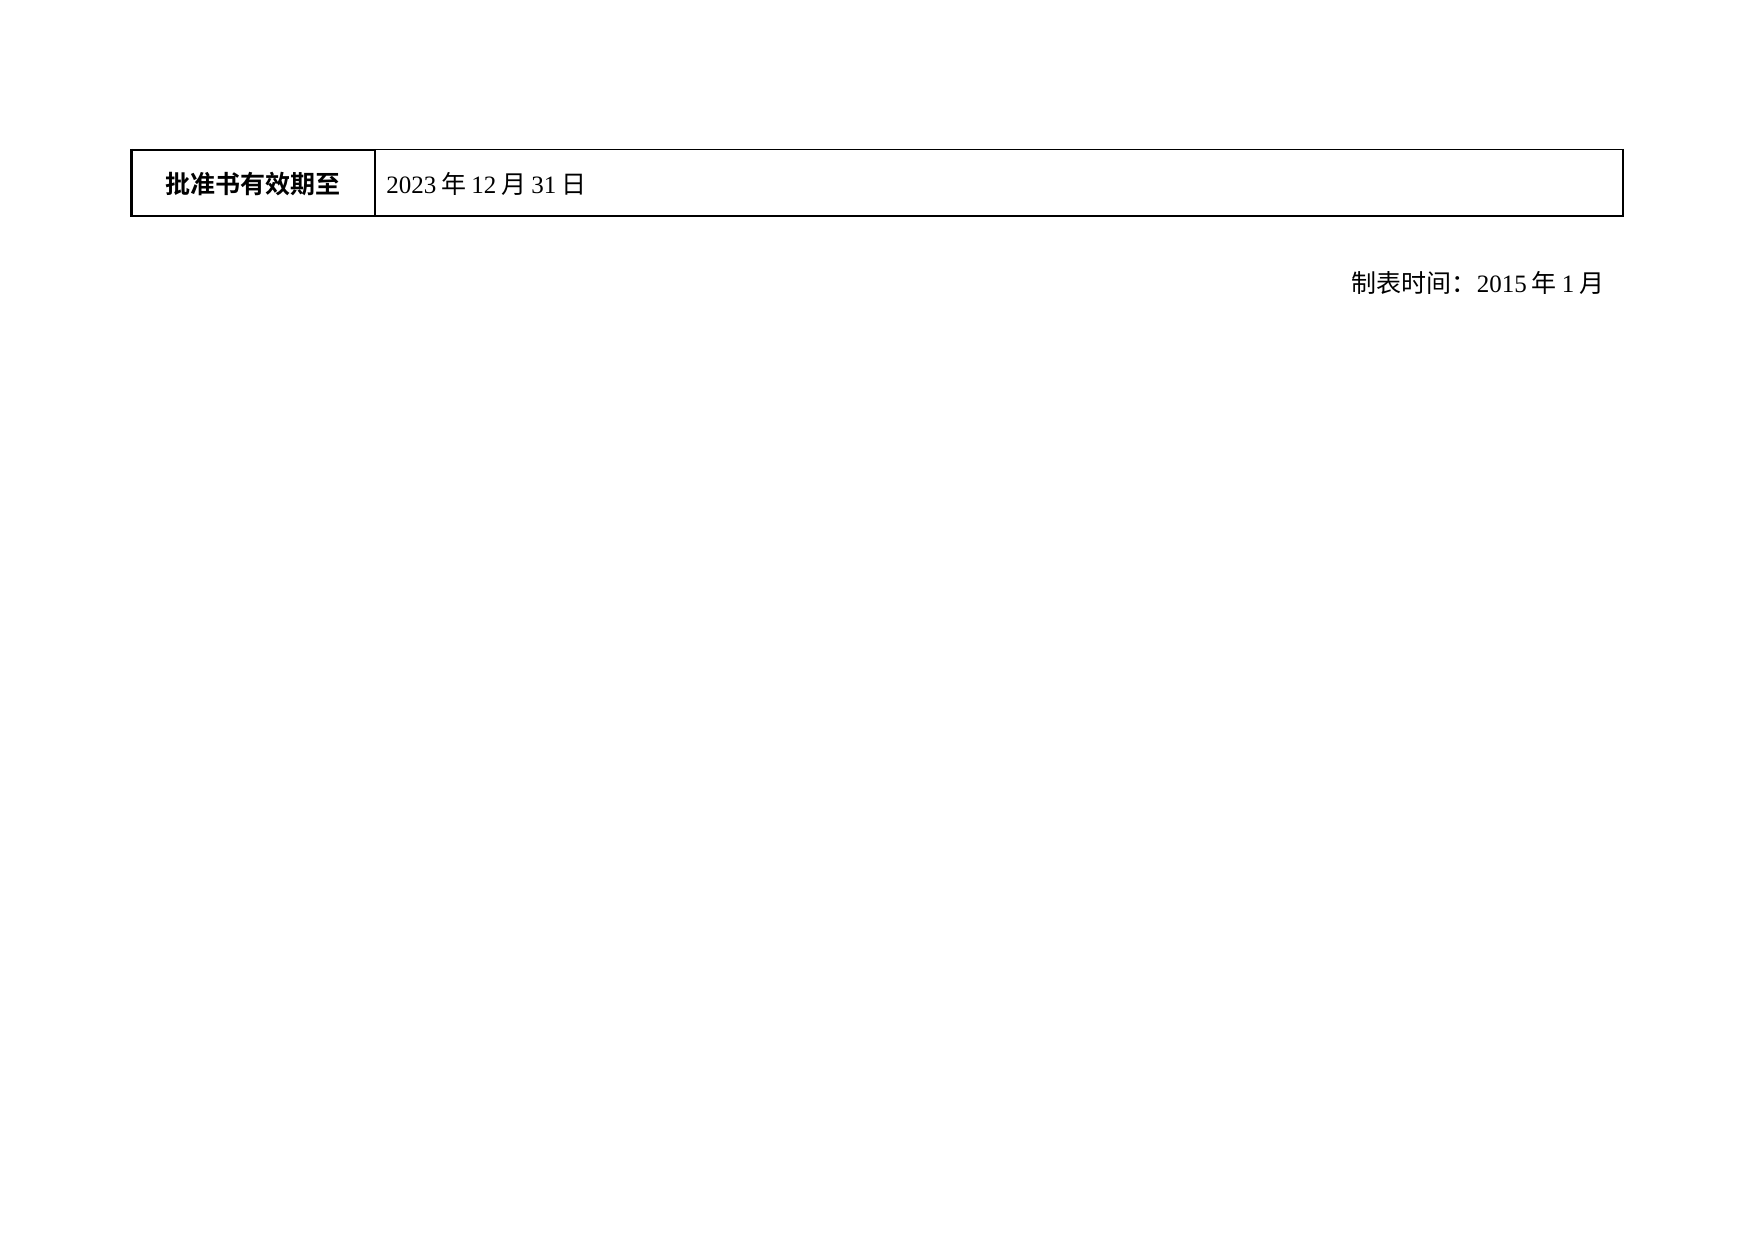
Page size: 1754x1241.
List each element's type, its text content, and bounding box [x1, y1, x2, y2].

table_cell 2023年12月31日 [376, 150, 1622, 215]
table_cell 批准书有效期至 [133, 151, 374, 215]
text 制表时间：2015年1月 [150, 249, 1604, 314]
